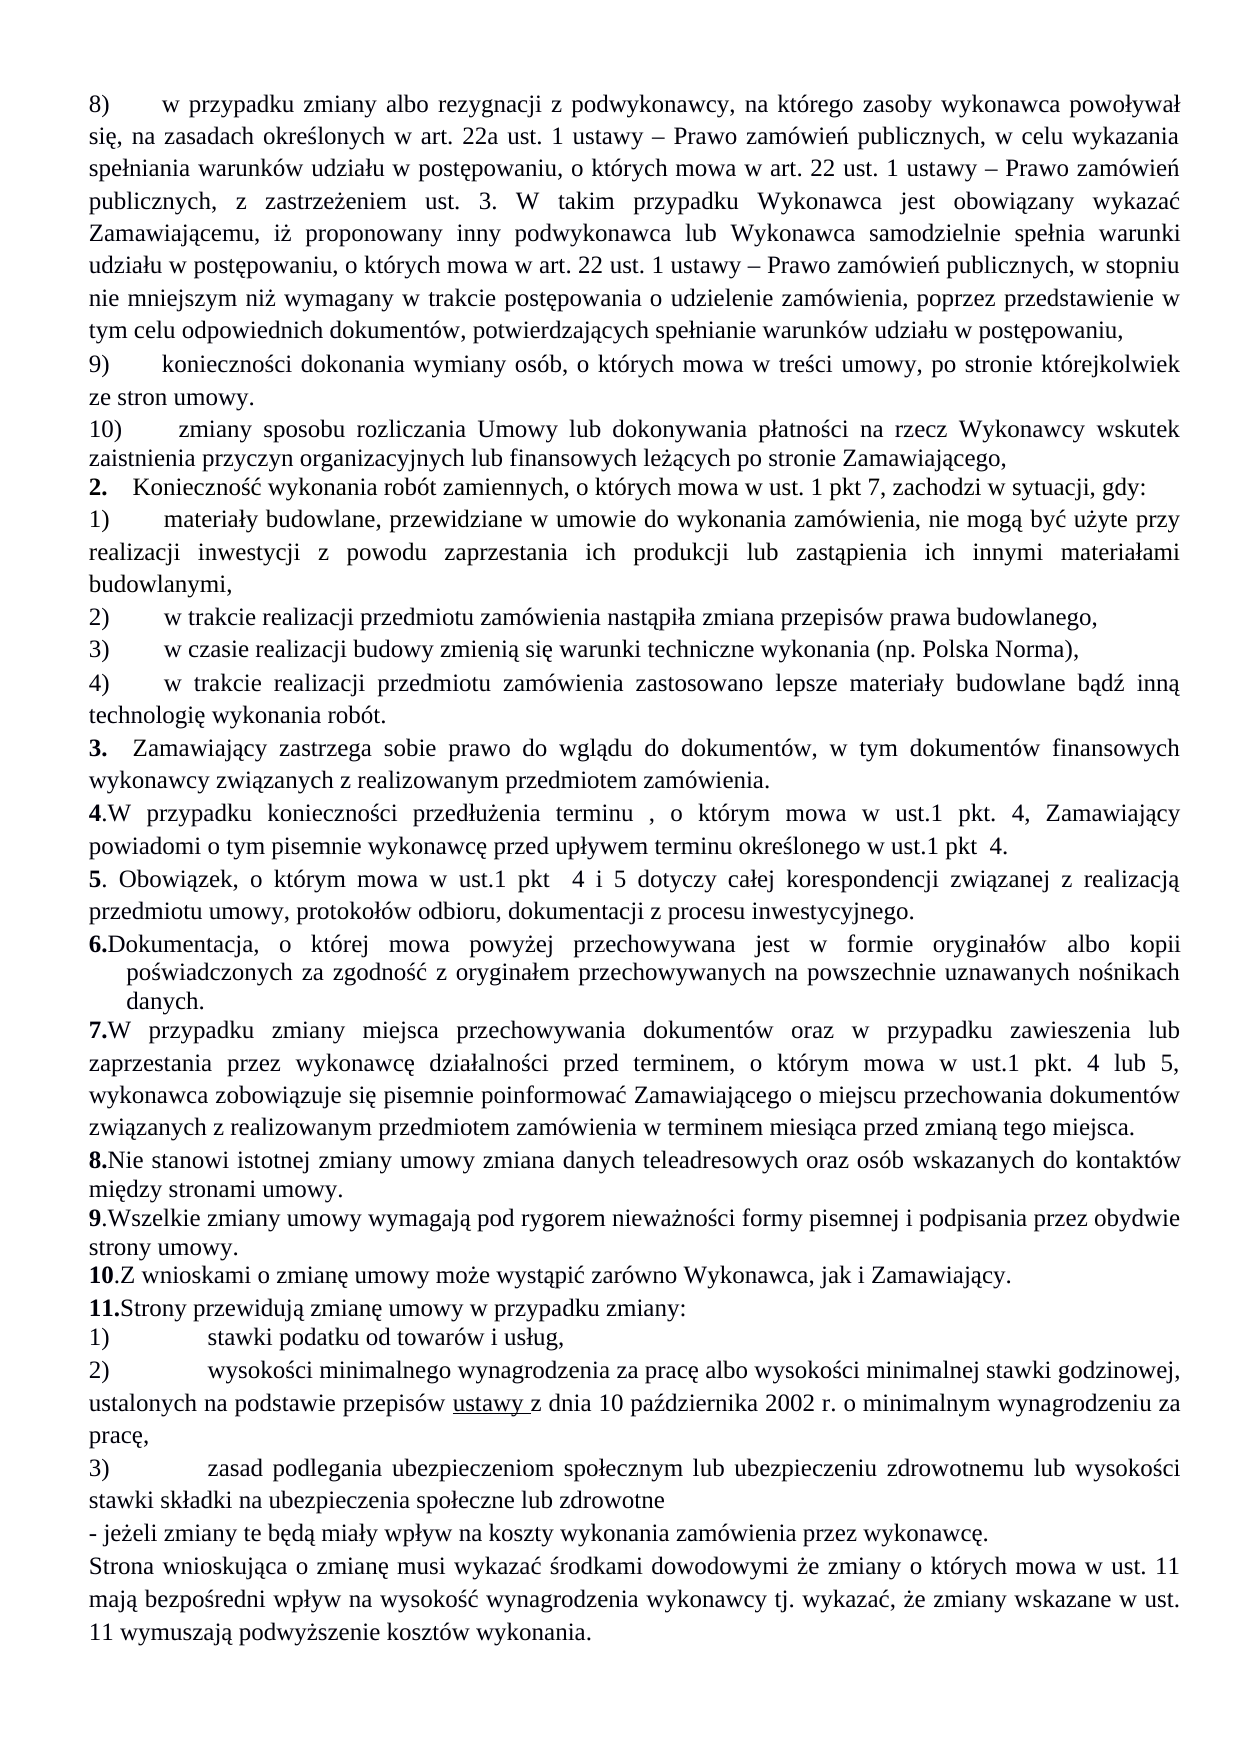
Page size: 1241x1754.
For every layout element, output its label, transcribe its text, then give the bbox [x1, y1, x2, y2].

text - jeżeli zmiany te będą miały wpływ na koszty wykonania zamówienia przez wykonawcę. [89, 1518, 1181, 1547]
text 5. Obowiązek, o którym mowa w ust.1 pkt 4 i 5 dotyczy całej korespondencji związanej z realizacją przedmiotu umowy, protokołów odbioru, dokumentacji z procesu inwestycyjnego. [89, 864, 1181, 925]
list Zamawiający zastrzega sobie prawo do wglądu do dokumentów, w tym dokumentów finansowych wykonawcy związanych z realizowanym przedmiotem zamówienia. [89, 733, 1181, 794]
text 10.Z wnioskami o zmianę umowy może wystąpić zarówno Wykonawca, jak i Zamawiający. [89, 1260, 1181, 1289]
text 7.W przypadku zmiany miejsca przechowywania dokumentów oraz w przypadku zawieszenia lub zaprzestania przez wykonawcę działalności przed terminem, o którym mowa w ust.1 pkt. 4 lub 5, wykonawca zobowiązuje się pisemnie poinformować Zamawiającego o miejscu przechowania dokumentów związanych z realizowanym przedmiotem zamówienia w terminem miesiąca przed zmianą tego miejsca. [89, 1015, 1181, 1141]
list konieczności dokonania wymiany osób, o których mowa w treści umowy, po stronie którejkolwiek ze stron umowy. [89, 349, 1181, 410]
list stawki podatku od towarów i usług, [89, 1322, 1181, 1351]
list 4.W przypadku konieczności przedłużenia terminu , o którym mowa w ust.1 pkt. 4, Zamawiający powiadomi o tym pisemnie wykonawcę przed upływem terminu określonego w ust.1 pkt 4. [89, 798, 1181, 860]
list materiały budowlane, przewidziane w umowie do wykonania zamówienia, nie mogą być użyte przy realizacji inwestycji z powodu zaprzestania ich produkcji lub zastąpienia ich innymi materiałami budowlanymi, [89, 504, 1181, 598]
list Konieczność wykonania robót zamiennych, o których mowa w ust. 1 pkt 7, zachodzi w sytuacji, gdy: [89, 472, 1181, 501]
text Strona wnioskująca o zmianę musi wykazać środkami dowodowymi że zmiany o których mowa w ust. 11 mają bezpośredni wpływ na wysokość wynagrodzenia wykonawcy tj. wykazać, że zmiany wskazane w ust. 11 wymuszają podwyższenie kosztów wykonania. [89, 1551, 1181, 1646]
list w trakcie realizacji przedmiotu zamówienia zastosowano lepsze materiały budowlane bądź inną technologię wykonania robót. [89, 668, 1181, 729]
list w trakcie realizacji przedmiotu zamówienia nastąpiła zmiana przepisów prawa budowlanego, [89, 602, 1181, 631]
text 6.Dokumentacja, o której mowa powyżej przechowywana jest w formie oryginałów albo kopii poświadczonych za zgodność z oryginałem przechowywanych na powszechnie uznawanych nośnikach danych. [89, 929, 1181, 1015]
text 9.Wszelkie zmiany umowy wymagają pod rygorem nieważności formy pisemnej i podpisania przez obydwie strony umowy. [89, 1203, 1181, 1260]
list wysokości minimalnego wynagrodzenia za pracę albo wysokości minimalnej stawki godzinowej, ustalonych na podstawie przepisów ustawy z dnia 10 października 2002 r. o minimalnym wynagrodzeniu za pracę, [89, 1356, 1181, 1449]
list zasad podlegania ubezpieczeniom społecznym lub ubezpieczeniu zdrowotnemu lub wysokości stawki składki na ubezpieczenia społeczne lub zdrowotne [89, 1453, 1181, 1514]
text 11.Strony przewidują zmianę umowy w przypadku zmiany: [89, 1293, 1181, 1322]
text 8.Nie stanowi istotnej zmiany umowy zmiana danych teleadresowych oraz osób wskazanych do kontaktów między stronami umowy. [89, 1145, 1181, 1203]
list w przypadku zmiany albo rezygnacji z podwykonawcy, na którego zasoby wykonawca powoływał się, na zasadach określonych w art. 22a ust. 1 ustawy – Prawo zamówień publicznych, w celu wykazania spełniania warunków udziału w postępowaniu, o których mowa w art. 22 ust. 1 ustawy – Prawo zamówień publicznych, z zastrzeżeniem ust. 3. W takim przypadku Wykonawca jest obowiązany wykazać Zamawiającemu, iż proponowany inny podwykonawca lub Wykonawca samodzielnie spełnia warunki udziału w postępowaniu, o których mowa w art. 22 ust. 1 ustawy – Prawo zamówień publicznych, w stopniu nie mniejszym niż wymagany w trakcie postępowania o udzielenie zamówienia, poprzez przedstawienie w tym celu odpowiednich dokumentów, potwierdzających spełnianie warunków udziału w postępowaniu, [89, 89, 1181, 344]
list zmiany sposobu rozliczania Umowy lub dokonywania płatności na rzecz Wykonawcy wskutek zaistnienia przyczyn organizacyjnych lub finansowych leżących po stronie Zamawiającego, [89, 414, 1181, 472]
list w czasie realizacji budowy zmienią się warunki techniczne wykonania (np. Polska Norma), [89, 634, 1181, 663]
